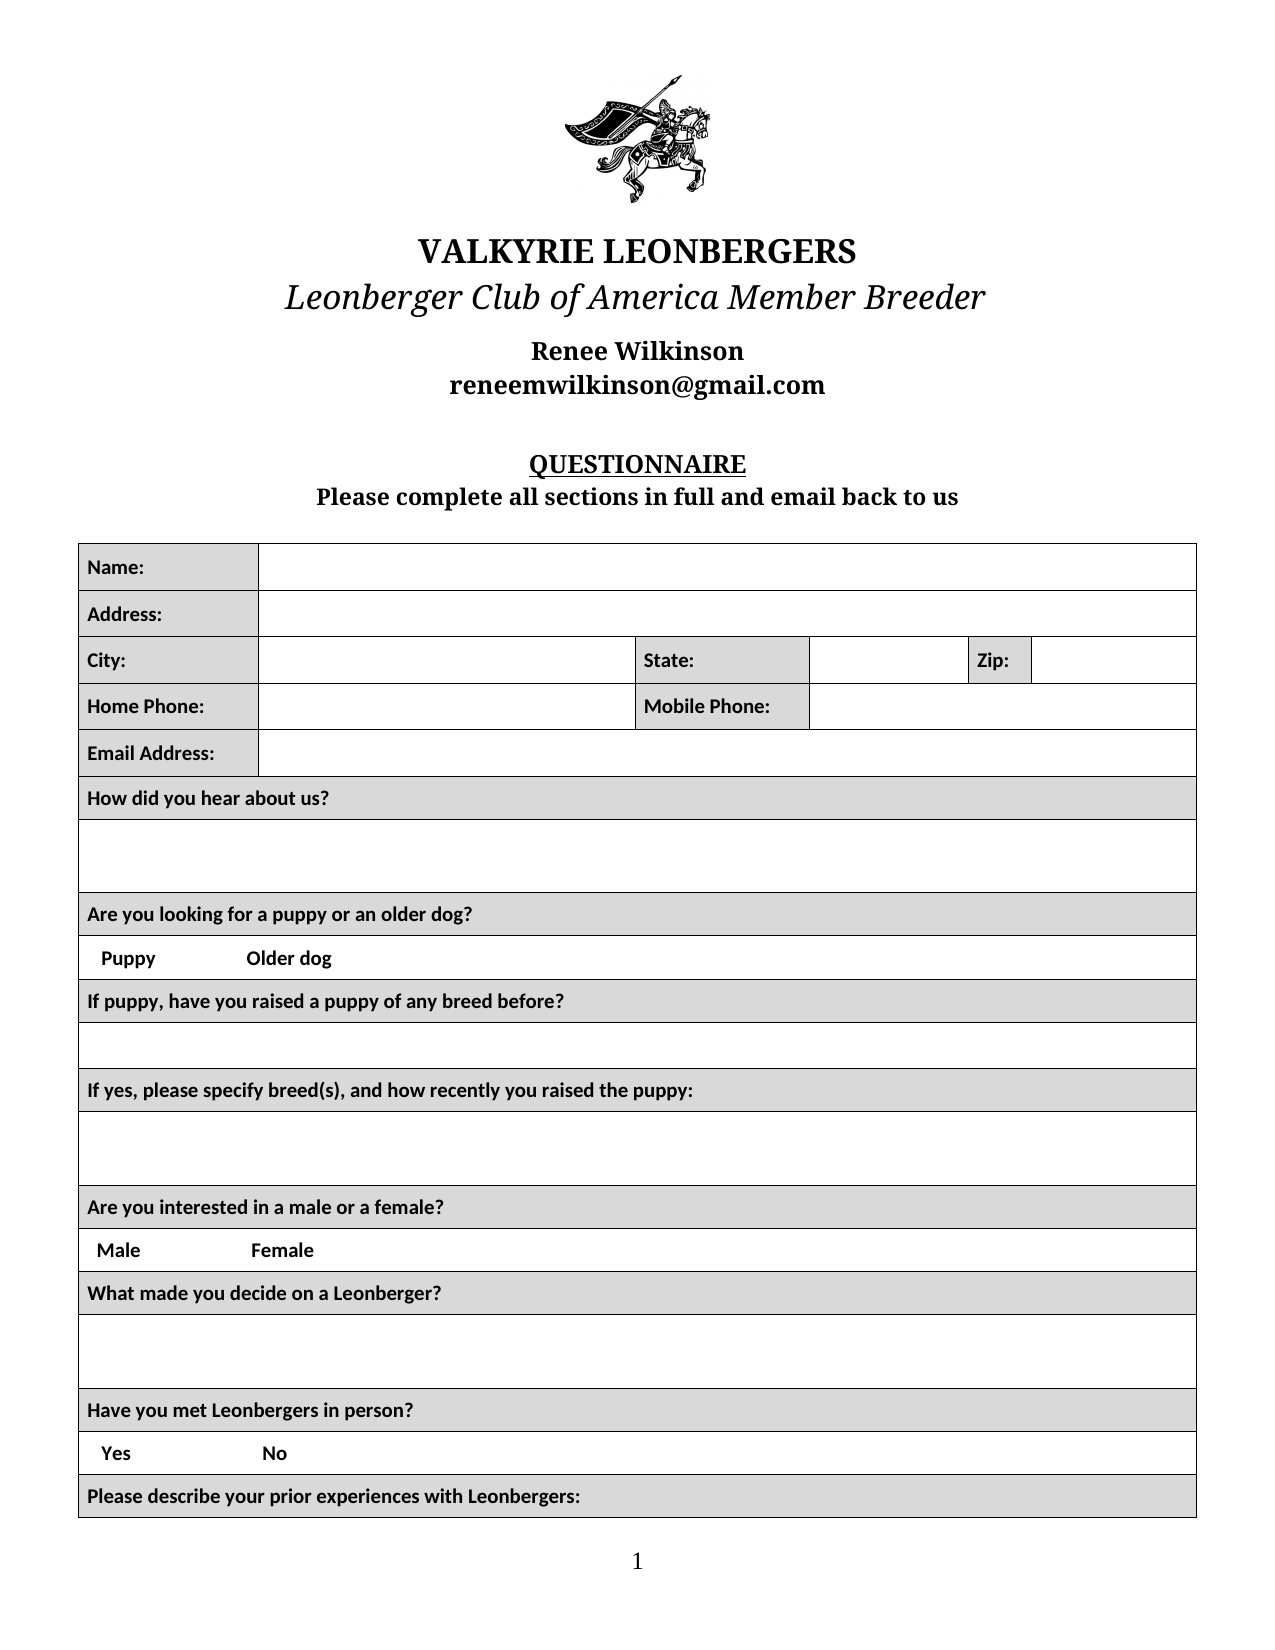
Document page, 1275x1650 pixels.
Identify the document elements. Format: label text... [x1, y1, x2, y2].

table_cell Email Address: [79, 730, 258, 776]
table_cell [1032, 637, 1196, 683]
table_cell Puppy Older dog [79, 936, 1196, 978]
table_cell [79, 1112, 1196, 1184]
table_cell [259, 730, 1196, 776]
table_cell [79, 820, 1196, 892]
table_cell Home Phone: [79, 684, 258, 729]
text VALKYRIE LEONBERGERS [90, 228, 1185, 274]
text Renee Wilkinson [90, 333, 1185, 367]
table_cell Address: [79, 591, 258, 636]
table_cell [810, 684, 1196, 729]
table_cell Zip: [969, 637, 1031, 683]
table_cell Have you met Leonbergers in person? [79, 1389, 1196, 1431]
table_cell [259, 637, 635, 683]
table_cell [79, 1023, 1196, 1068]
table_cell City: [79, 637, 258, 683]
table_cell Mobile Phone: [636, 684, 809, 729]
table_cell If puppy, have you raised a puppy of any breed before? [79, 980, 1196, 1022]
table_cell Please describe your prior experiences with Leonbergers: [79, 1475, 1196, 1517]
table_cell Yes No [79, 1432, 1196, 1474]
text Leonberger Club of America Member Breeder [90, 274, 1185, 319]
table_cell Are you interested in a male or a female? [79, 1186, 1196, 1228]
table_cell [259, 591, 1196, 636]
table_cell Are you looking for a puppy or an older dog? [79, 893, 1196, 935]
table_cell [810, 637, 968, 683]
table_cell If yes, please specify breed(s), and how recently you raised the puppy: [79, 1069, 1196, 1111]
table_header [259, 544, 1196, 590]
text reneemwilkinson@gmail.com [90, 367, 1185, 401]
table_cell [259, 684, 635, 729]
table_cell State: [636, 637, 809, 683]
table_header Name: [79, 544, 258, 590]
table_cell What made you decide on a Leonberger? [79, 1272, 1196, 1314]
picture [564, 75, 711, 203]
table_cell How did you hear about us? [79, 777, 1196, 819]
table_cell [79, 1315, 1196, 1387]
text QUESTIONNAIRE Please complete all sections in full and email back to us [90, 447, 1185, 512]
table_cell Male Female [79, 1229, 1196, 1271]
